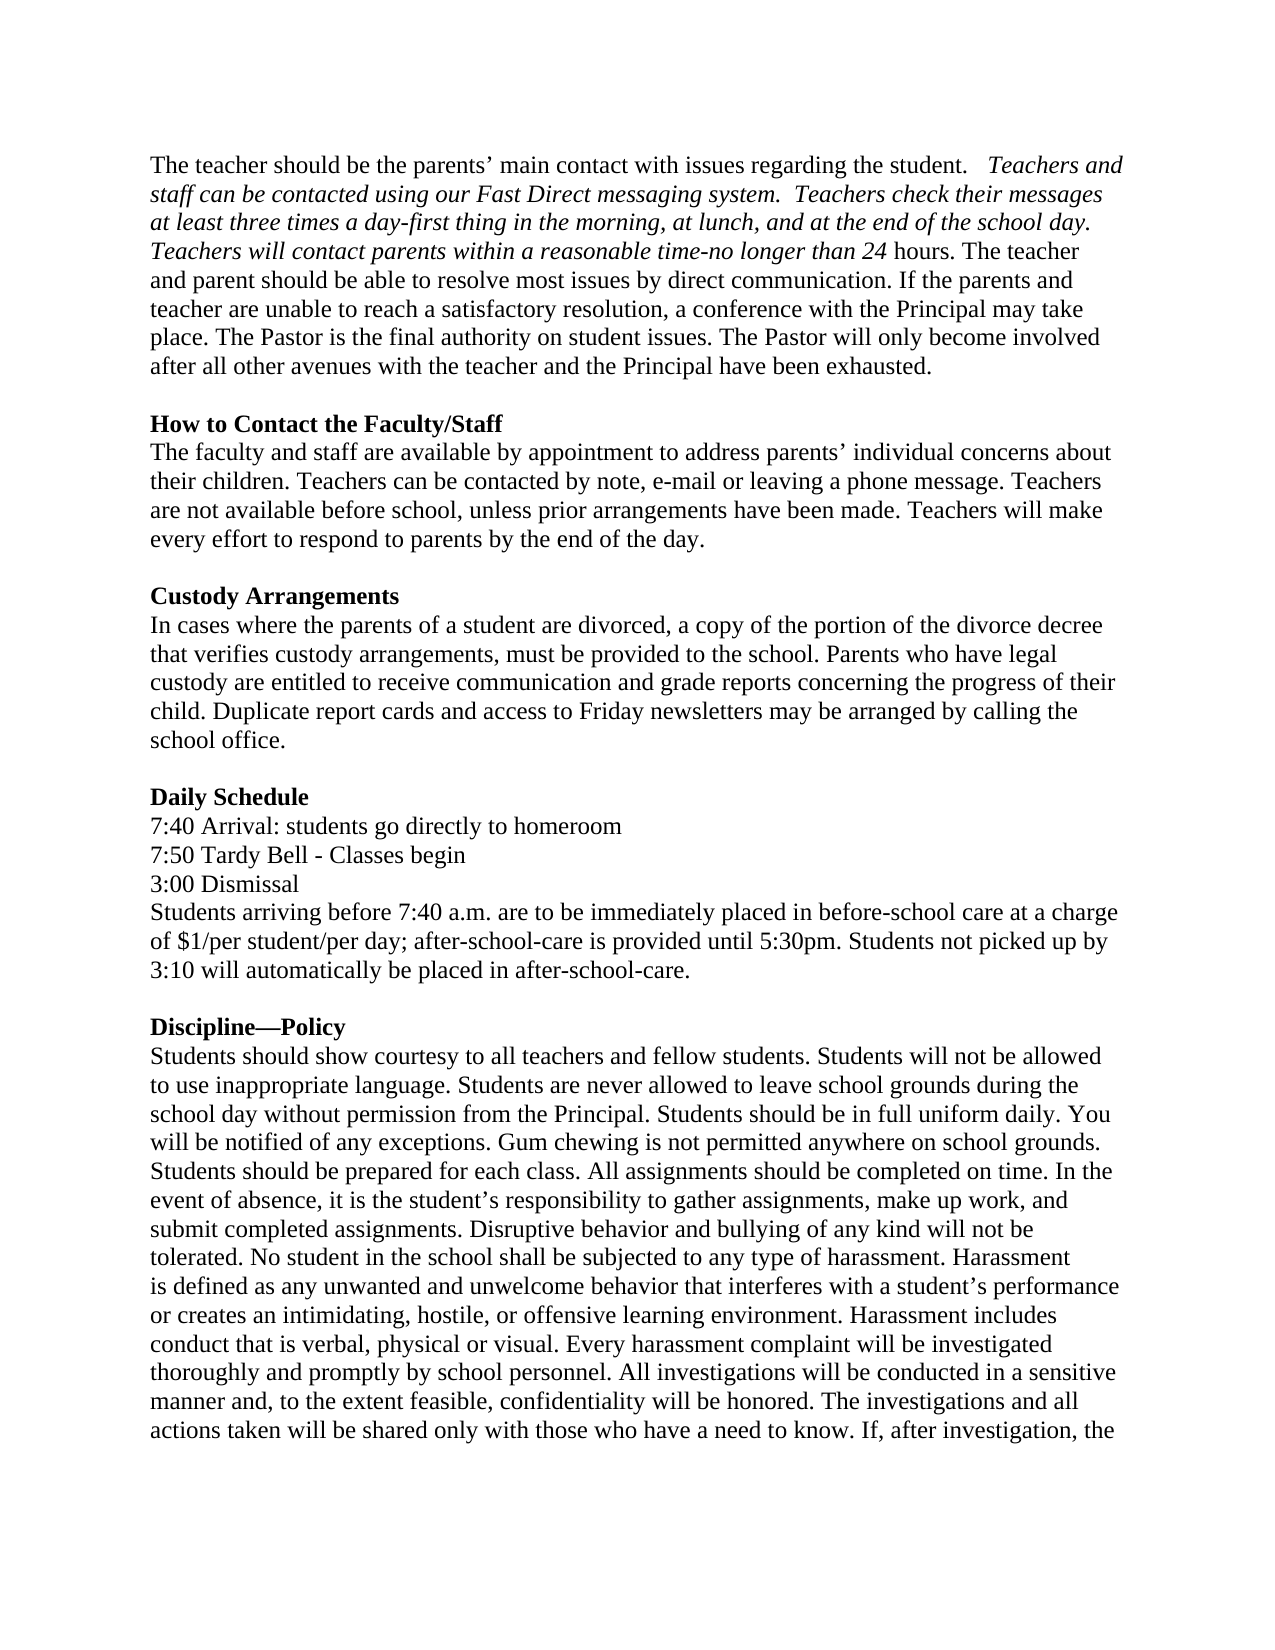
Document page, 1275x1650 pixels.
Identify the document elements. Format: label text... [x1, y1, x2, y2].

text 7:40 Arrival: students go directly to homeroom [150, 811, 1125, 840]
text The teacher should be the parents’ main contact with issues regarding the student. Teachers and staff can be contacted using our Fast Direct messaging system. Teachers check their messages at least three times a day-first thing in the morning, at lunch, and at the end of the school day. Teachers will contact parents within a reasonable time-no longer than 24 hours. The teacher [150, 150, 1125, 265]
text 7:50 Tardy Bell - Classes begin [150, 840, 1125, 869]
text child. Duplicate report cards and access to Friday newsletters may be arranged by calling the school office. [150, 696, 1125, 754]
text Discipline—Policy [150, 1012, 1125, 1041]
text 3:00 Dismissal [150, 869, 1125, 897]
text In cases where the parents of a student are divorced, a copy of the portion of the divorce decree that verifies custody arrangements, must be provided to the school. Parents who have legal custody are entitled to receive communication and grade reports concerning the progress of their [150, 610, 1125, 696]
text and parent should be able to resolve most issues by direct communication. If the parents and teacher are unable to reach a satisfactory resolution, a conference with the Principal may take place. The Pastor is the final authority on student issues. The Pastor will only become involved after all other avenues with the teacher and the Principal have been exhausted. [150, 265, 1125, 380]
text The faculty and staff are available by appointment to address parents’ individual concerns about their children. Teachers can be contacted by note, e-mail or leaving a phone message. Teachers are not available before school, unless prior arrangements have been made. Teachers will make every effort to respond to parents by the end of the day. [150, 437, 1125, 552]
text Custody Arrangements [150, 581, 1125, 610]
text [150, 1271, 1125, 1444]
text Students arriving before 7:40 a.m. are to be immediately placed in before-school care at a charge of $1/per student/per day; after-school-care is provided until 5:30pm. Students not picked up by 3:10 will automatically be placed in after-school-care. [150, 897, 1125, 984]
text Students should show courtesy to all teachers and fellow students. Students will not be allowed to use inappropriate language. Students are never allowed to leave school grounds during the school day without permission from the Principal. Students should be in full uniform daily. You will be notified of any exceptions. Gum chewing is not permitted anywhere on school grounds. Students should be prepared for each class. All assignments should be completed on time. In the event of absence, it is the student’s responsibility to gather assignments, make up work, and submit completed assignments. Disruptive behavior and bullying of any kind will not be tolerated. No student in the school shall be subjected to any type of harassment. Harassment [150, 1041, 1125, 1271]
text Daily Schedule [150, 782, 1125, 811]
text How to Contact the Faculty/Staff [150, 409, 1125, 437]
